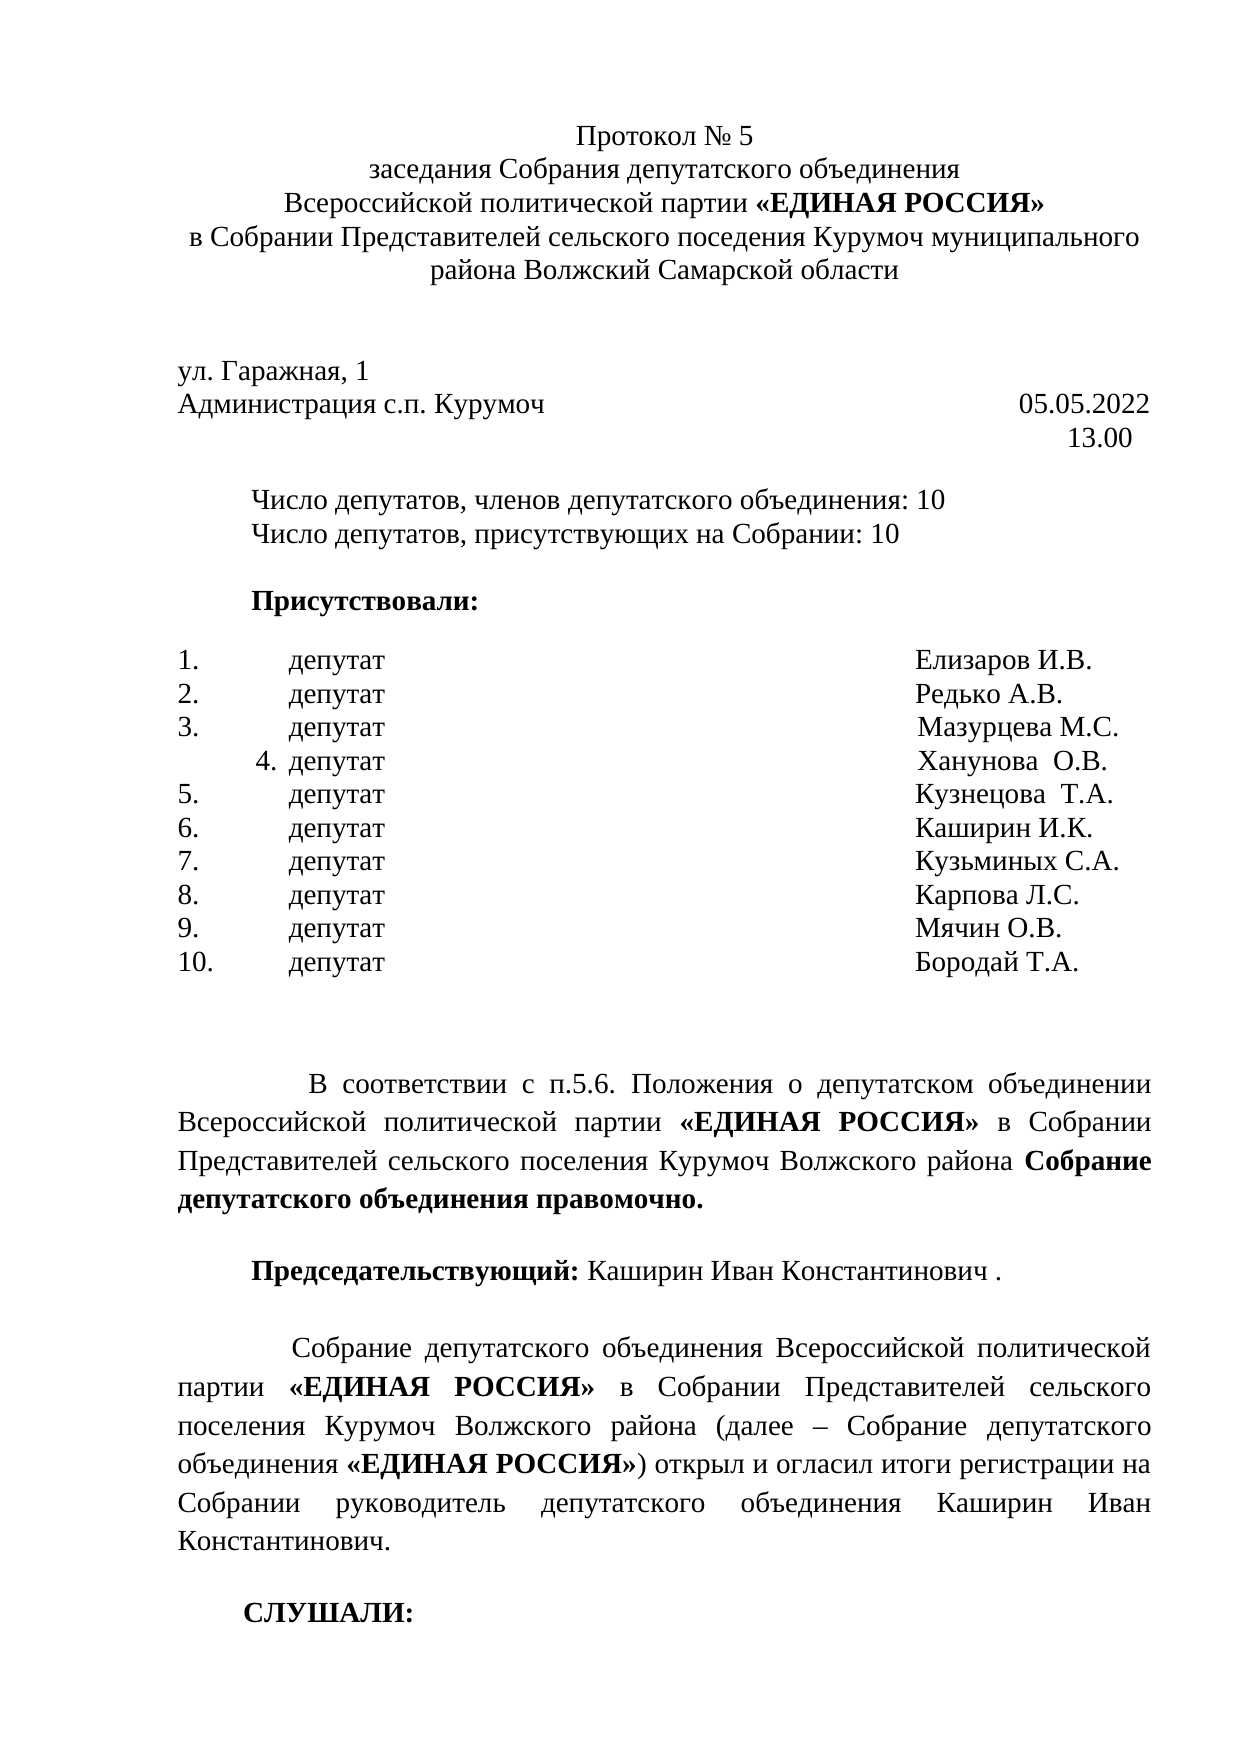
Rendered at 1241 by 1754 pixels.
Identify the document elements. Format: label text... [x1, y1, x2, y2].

text Число депутатов, членов депутатского объединения: 10 [177, 482, 1152, 516]
list депутат Бородай Т.А. [177, 944, 1152, 978]
text Администрация с.п. Курумоч 05.05.2022 [177, 386, 1152, 420]
list Собрание депутатского объединения Всероссийской политической партии «ЕДИНАЯ РОССИЯ» в Собрании Представителей сельского поселения Курумоч Волжского района (далее – Собрание депутатского объединения «ЕДИНАЯ РОССИЯ») открыл и огласил итоги регистрации на Собрании руководитель депутатского объединения Каширин Иван Константинович. [177, 1331, 1152, 1557]
text СЛУШАЛИ: [177, 1595, 1133, 1629]
list депутат Кузнецова Т.А. [177, 776, 1152, 810]
list Присутствовали: [251, 583, 1152, 616]
list депутат Ханунова О.В. [177, 743, 1152, 776]
list депутат Редько А.В. [177, 676, 1152, 709]
text Число депутатов, присутствующих на Собрании: 10 [177, 516, 1152, 549]
text в Собрании Представителей сельского поседения Курумоч муниципального района Волжский Самарской области [177, 219, 1152, 286]
list депутат Мячин О.В. [177, 911, 1152, 944]
list депутат Кузьминых С.А. [177, 843, 1152, 877]
list депутат Елизаров И.В. [177, 642, 1152, 676]
text Протокол № 5 [177, 118, 1152, 152]
text В соответствии с п.5.6. Положения о депутатском объединении Всероссийской политической партии «ЕДИНАЯ РОССИЯ» в Собрании Представителей сельского поселения Курумоч Волжского района Собрание депутатского объединения правомочно. [177, 1066, 1152, 1215]
list депутат Карпова Л.С. [177, 877, 1152, 911]
list Председательствующий: Каширин Иван Константинович . [251, 1253, 1152, 1287]
text заседания Собрания депутатского объединения [177, 152, 1152, 185]
text 13.00 [177, 420, 1152, 453]
list депутат Мазурцева М.С. [177, 709, 1152, 743]
list депутат Каширин И.К. [177, 810, 1152, 843]
text ул. Гаражная, 1 [177, 353, 1152, 386]
text Всероссийской политической партии «ЕДИНАЯ РОССИЯ» [177, 185, 1152, 219]
